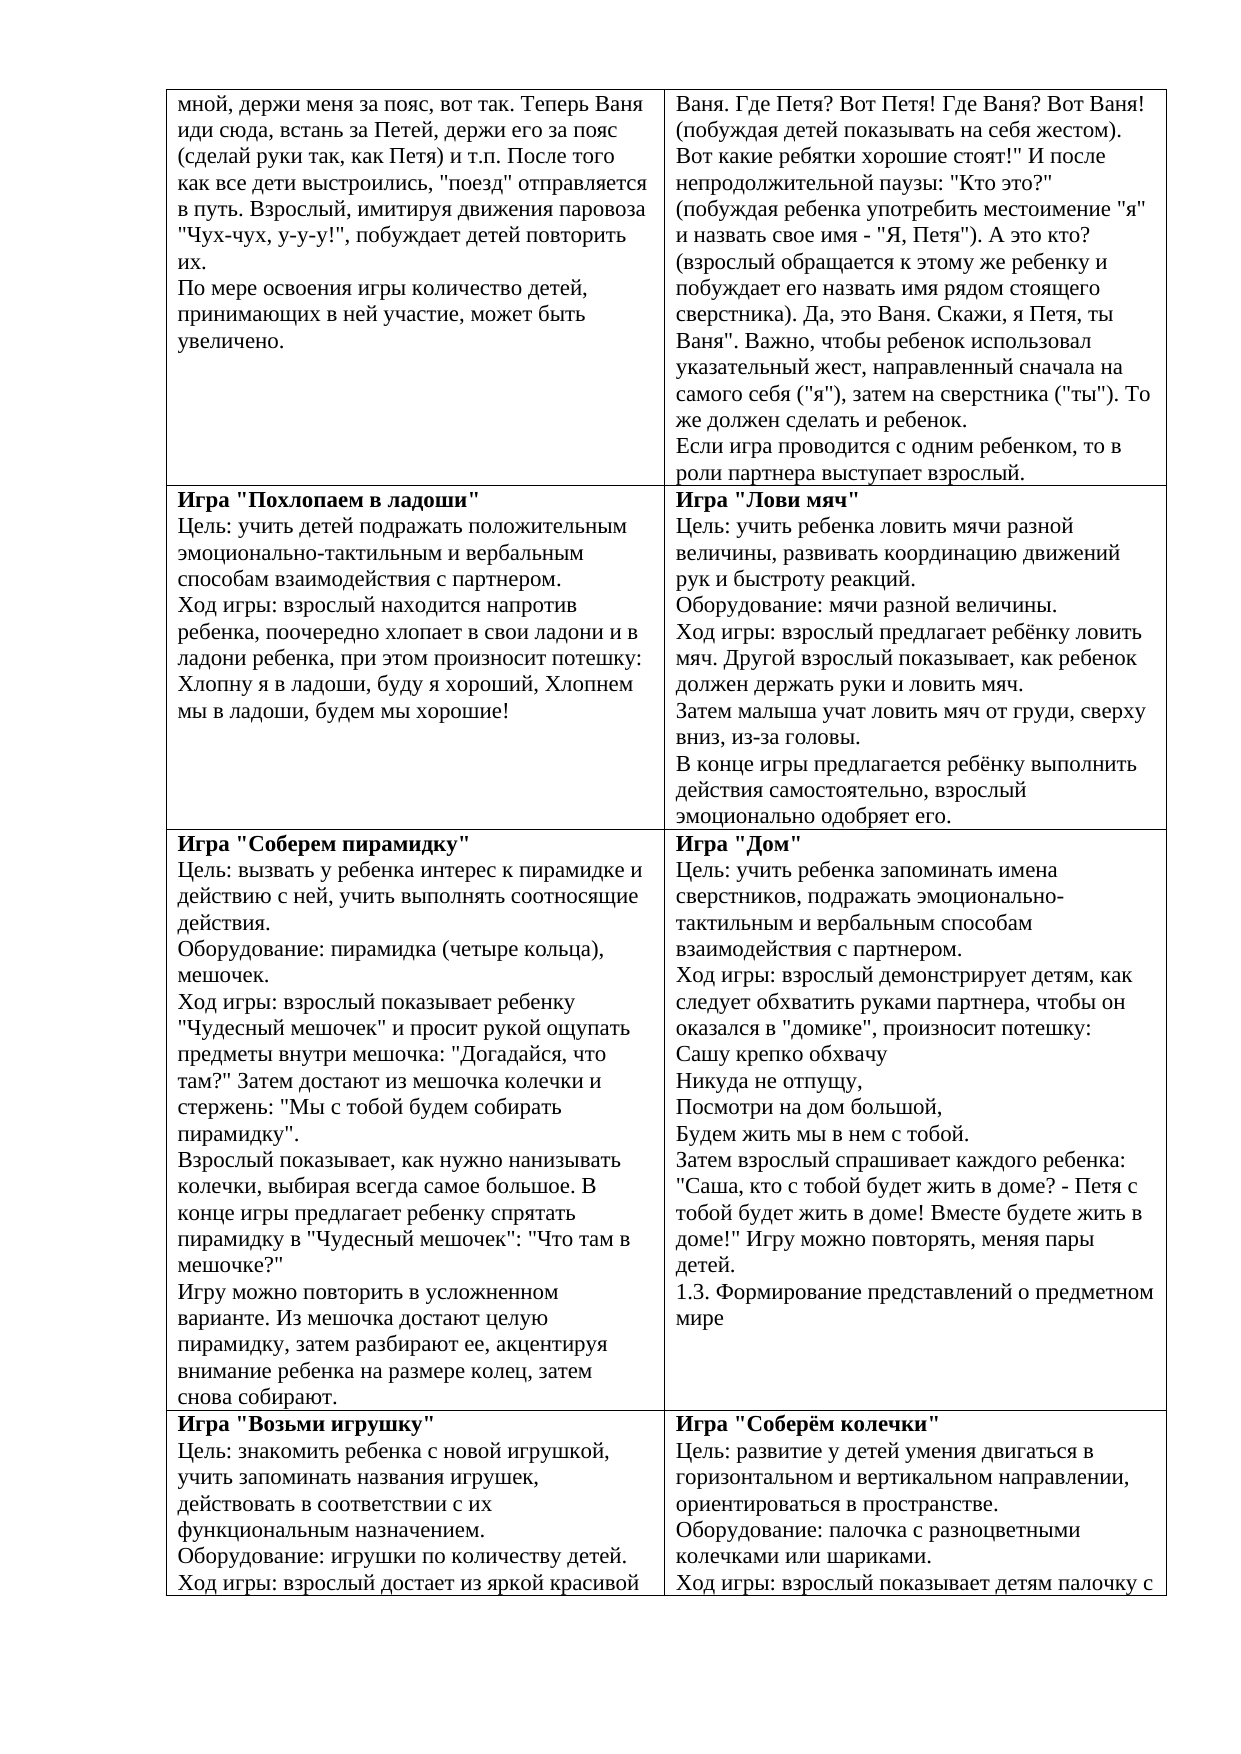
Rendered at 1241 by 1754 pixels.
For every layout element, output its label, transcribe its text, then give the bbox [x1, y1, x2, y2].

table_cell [167, 1411, 664, 1595]
table_cell Игра "Похлопаем в ладоши" Цель: учить детей подражать положительным эмоционально-тактильным и вербальным способам взаимодействия с партнером. Ход игры: взрослый находится напротив ребенка, поочередно хлопает в свои ладони и в ладони ребенка, при этом произносит потешку: Хлопну я в ладоши, буду я хороший, Хлопнем мы в ладоши, будем мы хорошие! [167, 486, 664, 829]
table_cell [167, 90, 664, 485]
table_cell Игра "Соберем пирамидку" Цель: вызвать у ребенка интерес к пирамидке и действию с ней, учить выполнять соотносящие действия. Оборудование: пирамидка (четыре кольца), мешочек. Ход игры: взрослый показывает ребенку "Чудесный мешочек" и просит рукой ощупать предметы внутри мешочка: "Догадайся, что там?" Затем достают из мешочка колечки и стержень: "Мы с тобой будем собирать пирамидку". Взрослый показывает, как нужно нанизывать колечки, выбирая всегда самое большое. В конце игры предлагает ребенку спрятать пирамидку в "Чудесный мешочек": "Что там в мешочке?" Игру можно повторить в усложненном варианте. Из мешочка достают целую пирамидку, затем разбирают ее, акцентируя внимание ребенка на размере колец, затем снова собирают. [167, 830, 664, 1409]
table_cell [665, 1411, 1166, 1595]
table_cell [665, 90, 1166, 485]
table_cell Игра "Дом" Цель: учить ребенка запоминать имена сверстников, подражать эмоционально-тактильным и вербальным способам взаимодействия с партнером. Ход игры: взрослый демонстрирует детям, как следует обхватить руками партнера, чтобы он оказался в "домике", произносит потешку: Сашу крепко обхвачу Никуда не отпущу, Посмотри на дом большой, Будем жить мы в нем с тобой. Затем взрослый спрашивает каждого ребенка: "Саша, кто с тобой будет жить в доме? - Петя с тобой будет жить в доме! Вместе будете жить в доме!" Игру можно повторять, меняя пары детей. 1.3. Формирование представлений о предметном мире [665, 830, 1166, 1409]
table_cell Игра "Лови мяч" Цель: учить ребенка ловить мячи разной величины, развивать координацию движений рук и быстроту реакций. Оборудование: мячи разной величины. Ход игры: взрослый предлагает ребёнку ловить мяч. Другой взрослый показывает, как ребенок должен держать руки и ловить мяч. Затем малыша учат ловить мяч от груди, сверху вниз, из-за головы. В конце игры предлагается ребёнку выполнить действия самостоятельно, взрослый эмоционально одобряет его. [665, 486, 1166, 829]
